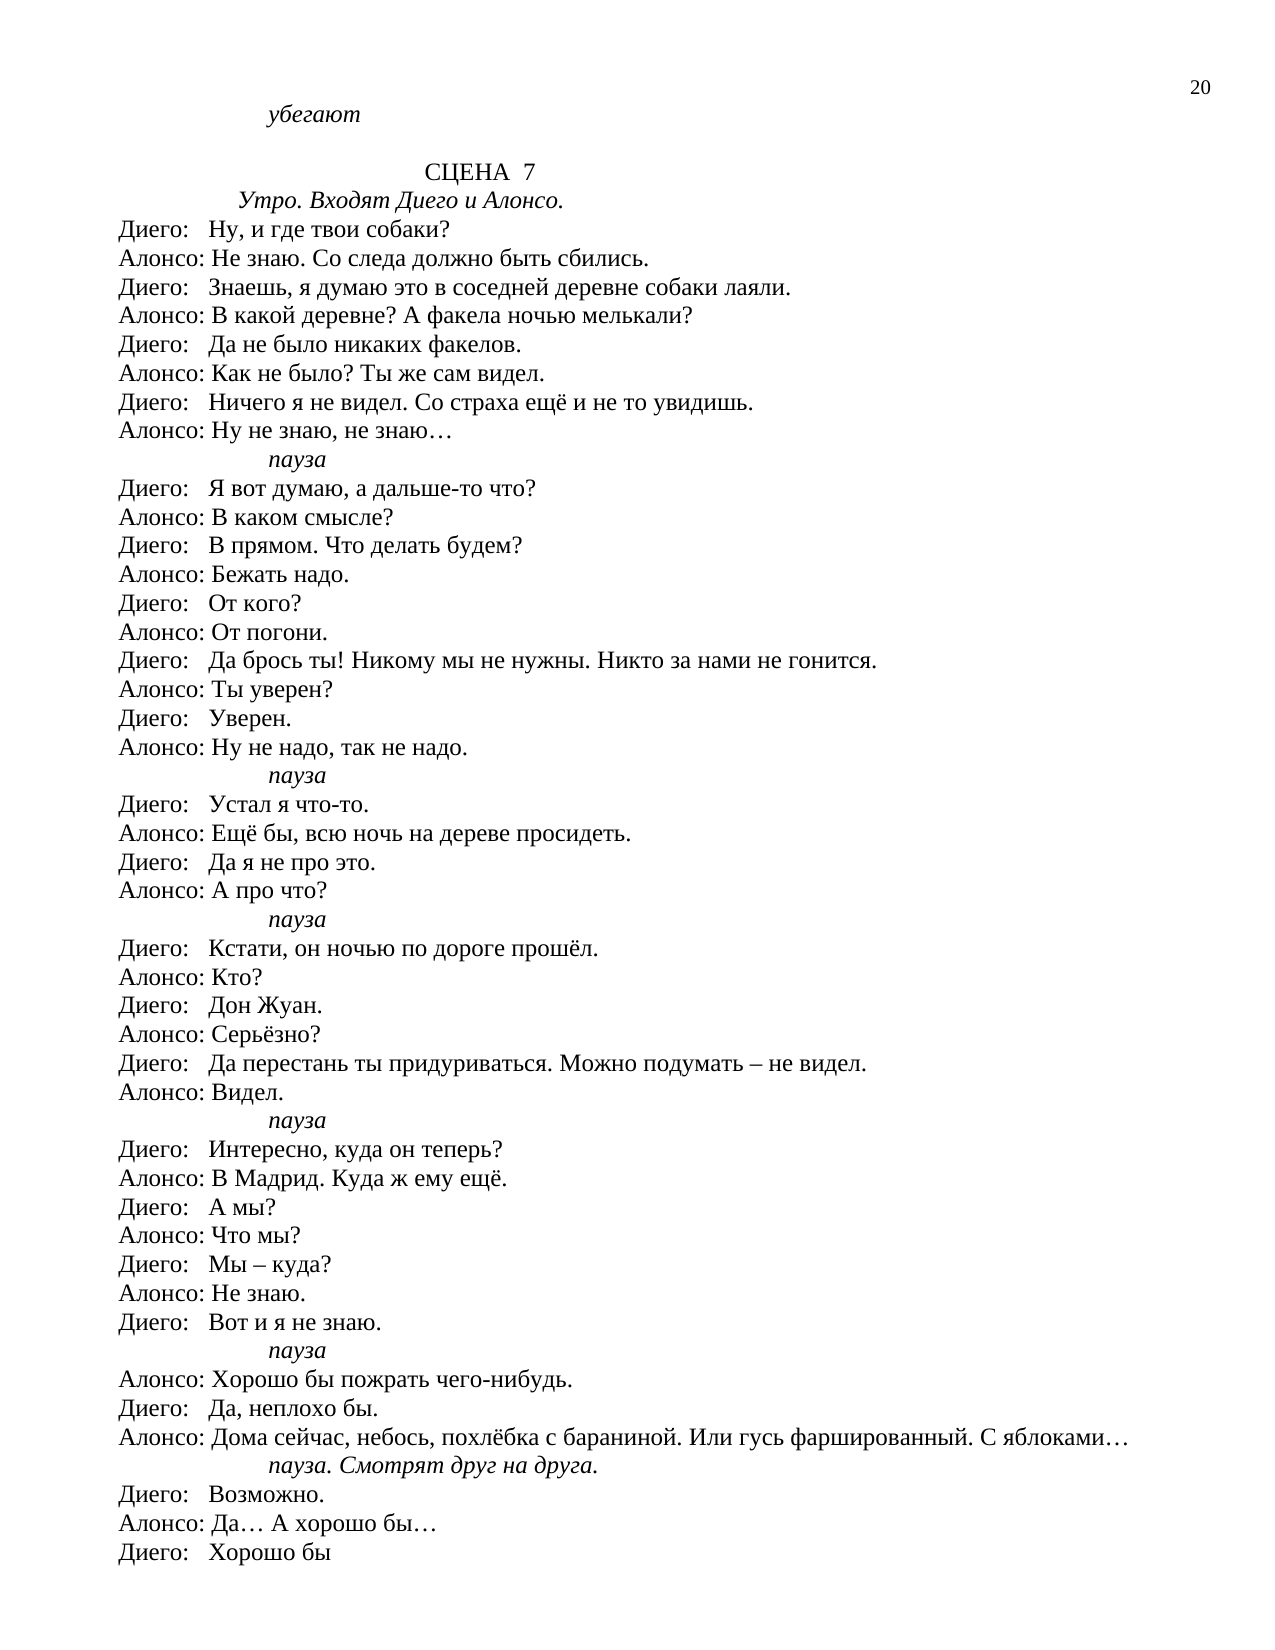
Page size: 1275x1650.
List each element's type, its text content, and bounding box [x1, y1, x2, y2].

text Алонсо: В каком смысле? [118, 502, 1211, 530]
text Диего: Уверен. [118, 703, 1211, 732]
text Диего: Хорошо бы [118, 1537, 1211, 1565]
text Алонсо: Не знаю. [118, 1278, 1211, 1307]
text Диего: Дон Жуан. [118, 990, 1211, 1019]
text Алонсо: Да… А хорошо бы… [118, 1508, 1211, 1537]
text Алонсо: Кто? [118, 962, 1211, 990]
text пауза [118, 1335, 1211, 1364]
text убегают [118, 99, 1211, 128]
text пауза [118, 760, 1211, 789]
text Диего: Ничего я не видел. Со страха ещё и не то увидишь. [118, 387, 1211, 415]
text Алонсо: Не знаю. Со следа должно быть сбились. [118, 243, 1211, 272]
text пауза [118, 1105, 1211, 1134]
text СЦЕНА 7 [118, 157, 1211, 185]
text Диего: Ну, и где твои собаки? [118, 214, 1211, 243]
text Диего: Да я не про это. [118, 847, 1211, 875]
text Алонсо: Ну не знаю, не знаю… [118, 415, 1211, 444]
text Алонсо: Что мы? [118, 1220, 1211, 1249]
text Диего: Да не было никаких факелов. [118, 329, 1211, 358]
text пауза. Смотрят друг на друга. [118, 1450, 1211, 1479]
text Алонсо: Бежать надо. [118, 559, 1211, 588]
text Диего: Интересно, куда он теперь? [118, 1134, 1211, 1163]
text пауза [118, 444, 1211, 473]
text Диего: Мы – куда? [118, 1249, 1211, 1278]
text Диего: А мы? [118, 1192, 1211, 1220]
text Алонсо: Ты уверен? [118, 674, 1211, 703]
text Диего: От кого? [118, 588, 1211, 617]
text Алонсо: От погони. [118, 617, 1211, 645]
text Алонсо: Ну не надо, так не надо. [118, 732, 1211, 760]
text Алонсо: Видел. [118, 1077, 1211, 1105]
text Алонсо: Серьёзно? [118, 1019, 1211, 1048]
text Диего: Да перестань ты придуриваться. Можно подумать – не видел. [118, 1048, 1211, 1077]
text Диего: Да, неплохо бы. [118, 1393, 1211, 1422]
text Диего: Вот и я не знаю. [118, 1307, 1211, 1335]
text Диего: Знаешь, я думаю это в соседней деревне собаки лаяли. [118, 272, 1211, 300]
text пауза [118, 904, 1211, 933]
text Алонсо: Дома сейчас, небось, похлёбка с бараниной. Или гусь фаршированный. С яблоками… [118, 1422, 1211, 1450]
text Диего: В прямом. Что делать будем? [118, 530, 1211, 559]
text Диего: Да брось ты! Никому мы не нужны. Никто за нами не гонится. [118, 645, 1211, 674]
text Диего: Возможно. [118, 1479, 1211, 1508]
text Алонсо: Как не было? Ты же сам видел. [118, 358, 1211, 387]
text Диего: Устал я что-то. [118, 789, 1211, 818]
text Диего: Кстати, он ночью по дороге прошёл. [118, 933, 1211, 962]
text Алонсо: В какой деревне? А факела ночью мелькали? [118, 300, 1211, 329]
text Диего: Я вот думаю, а дальше-то что? [118, 473, 1211, 502]
text Утро. Входят Диего и Алонсо. [118, 185, 1211, 214]
text Алонсо: Хорошо бы пожрать чего-нибудь. [118, 1364, 1211, 1393]
text Алонсо: Ещё бы, всю ночь на дереве просидеть. [118, 818, 1211, 847]
text Алонсо: В Мадрид. Куда ж ему ещё. [118, 1163, 1211, 1192]
text Алонсо: А про что? [118, 875, 1211, 904]
